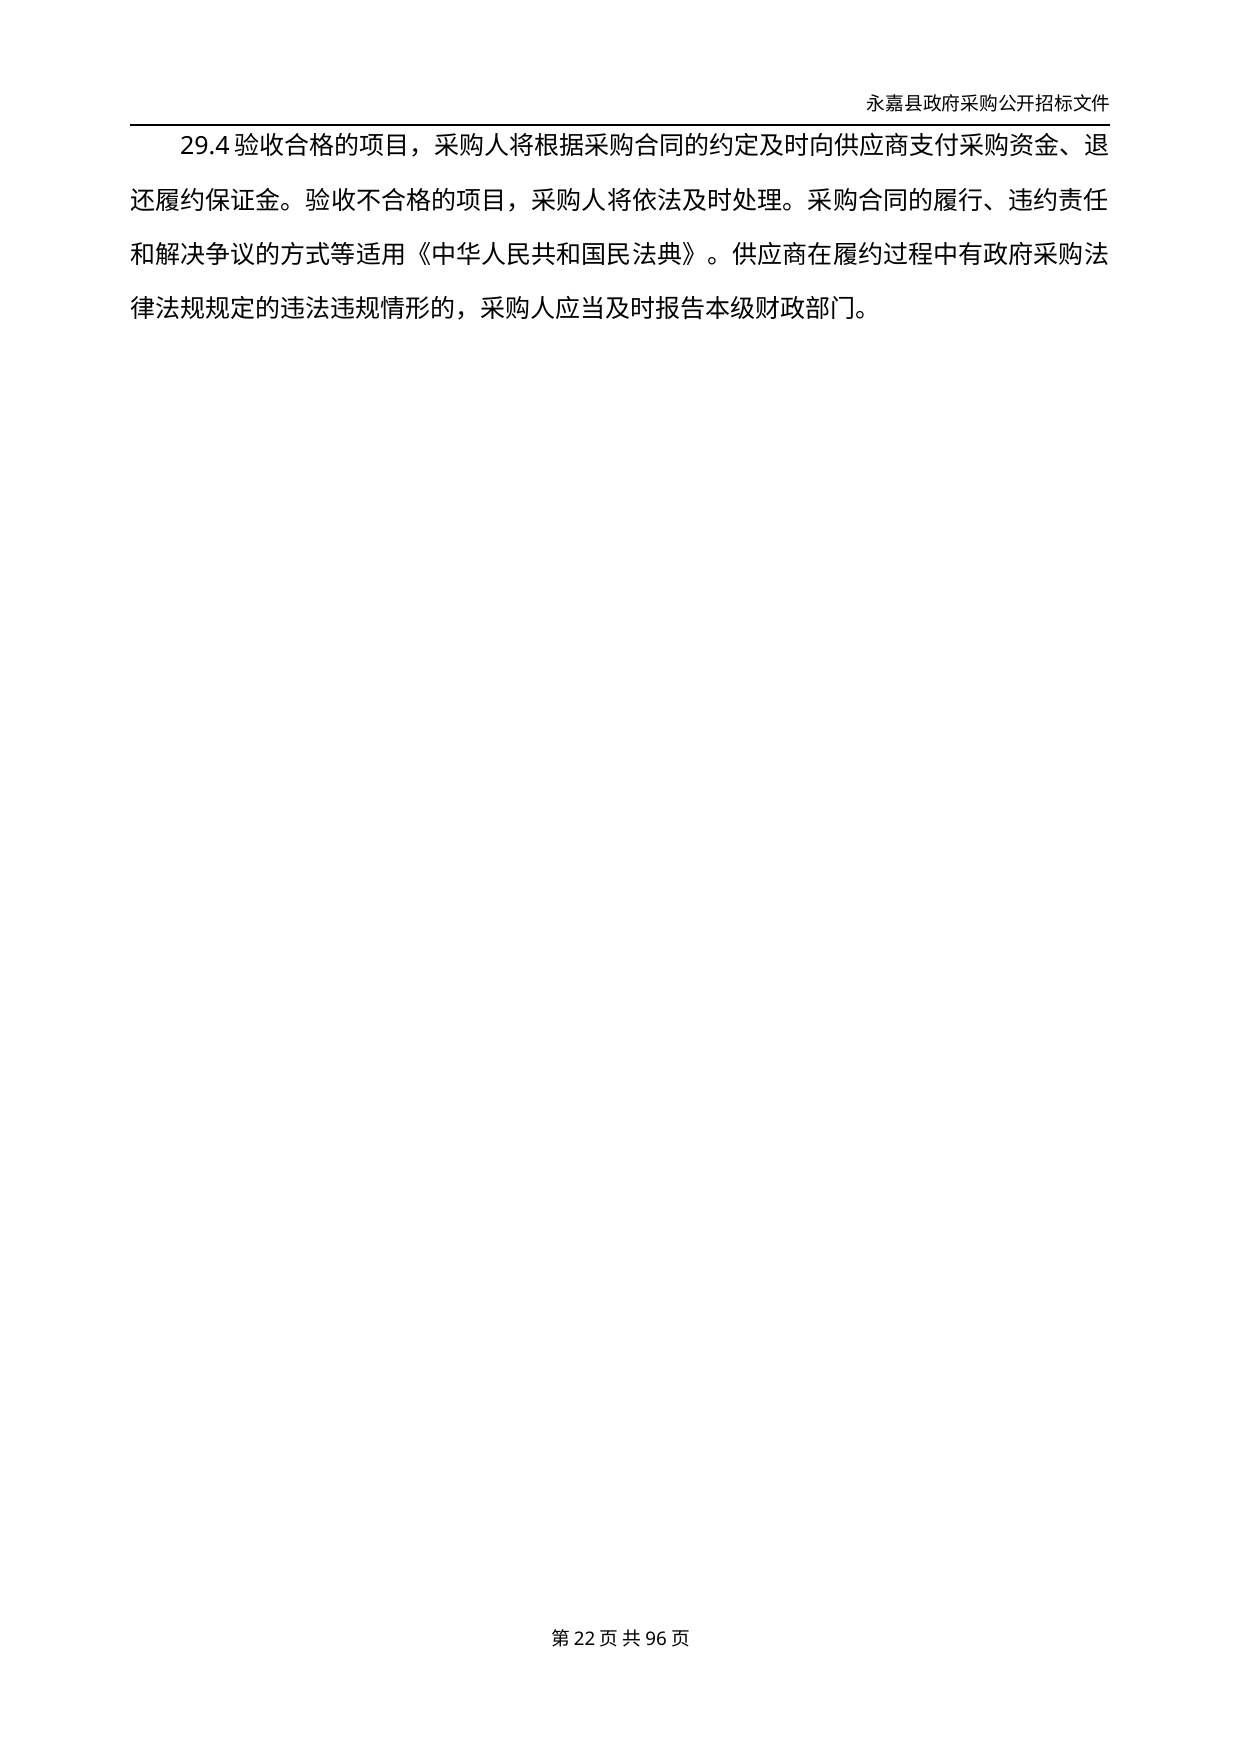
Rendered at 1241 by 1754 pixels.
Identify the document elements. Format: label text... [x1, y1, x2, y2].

text 29.4验收合格的项目，采购人将根据采购合同的约定及时向供应商支付采购资金、退还履约保证金。验收不合格的项目，采购人将依法及时处理。采购合同的履行、违约责任和解决争议的方式等适用《中华人民共和国民法典》。供应商在履约过程中有政府采购法律法规规定的违法违规情形的，采购人应当及时报告本级财政部门。 [130, 126, 1110, 325]
